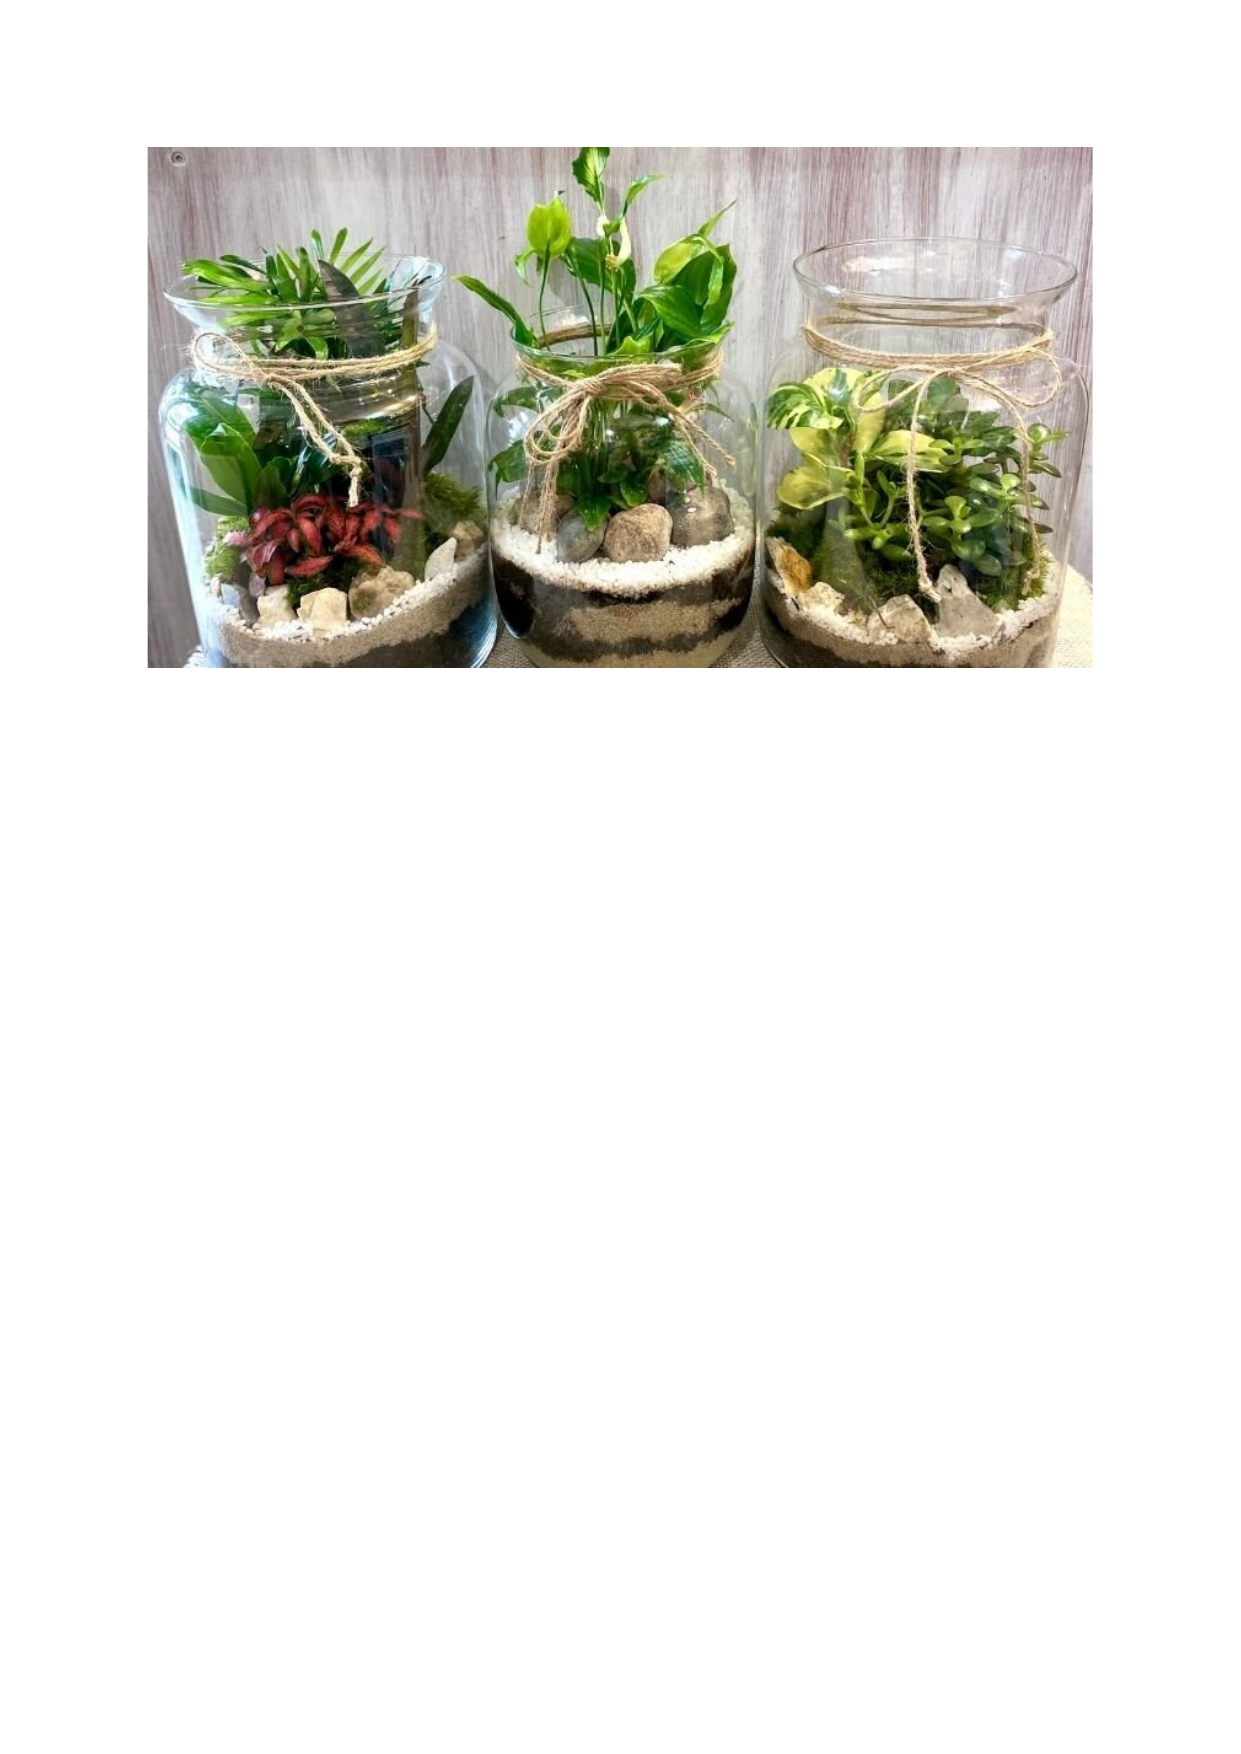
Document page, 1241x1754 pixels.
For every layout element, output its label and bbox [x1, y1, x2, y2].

picture [147, 147, 1093, 668]
